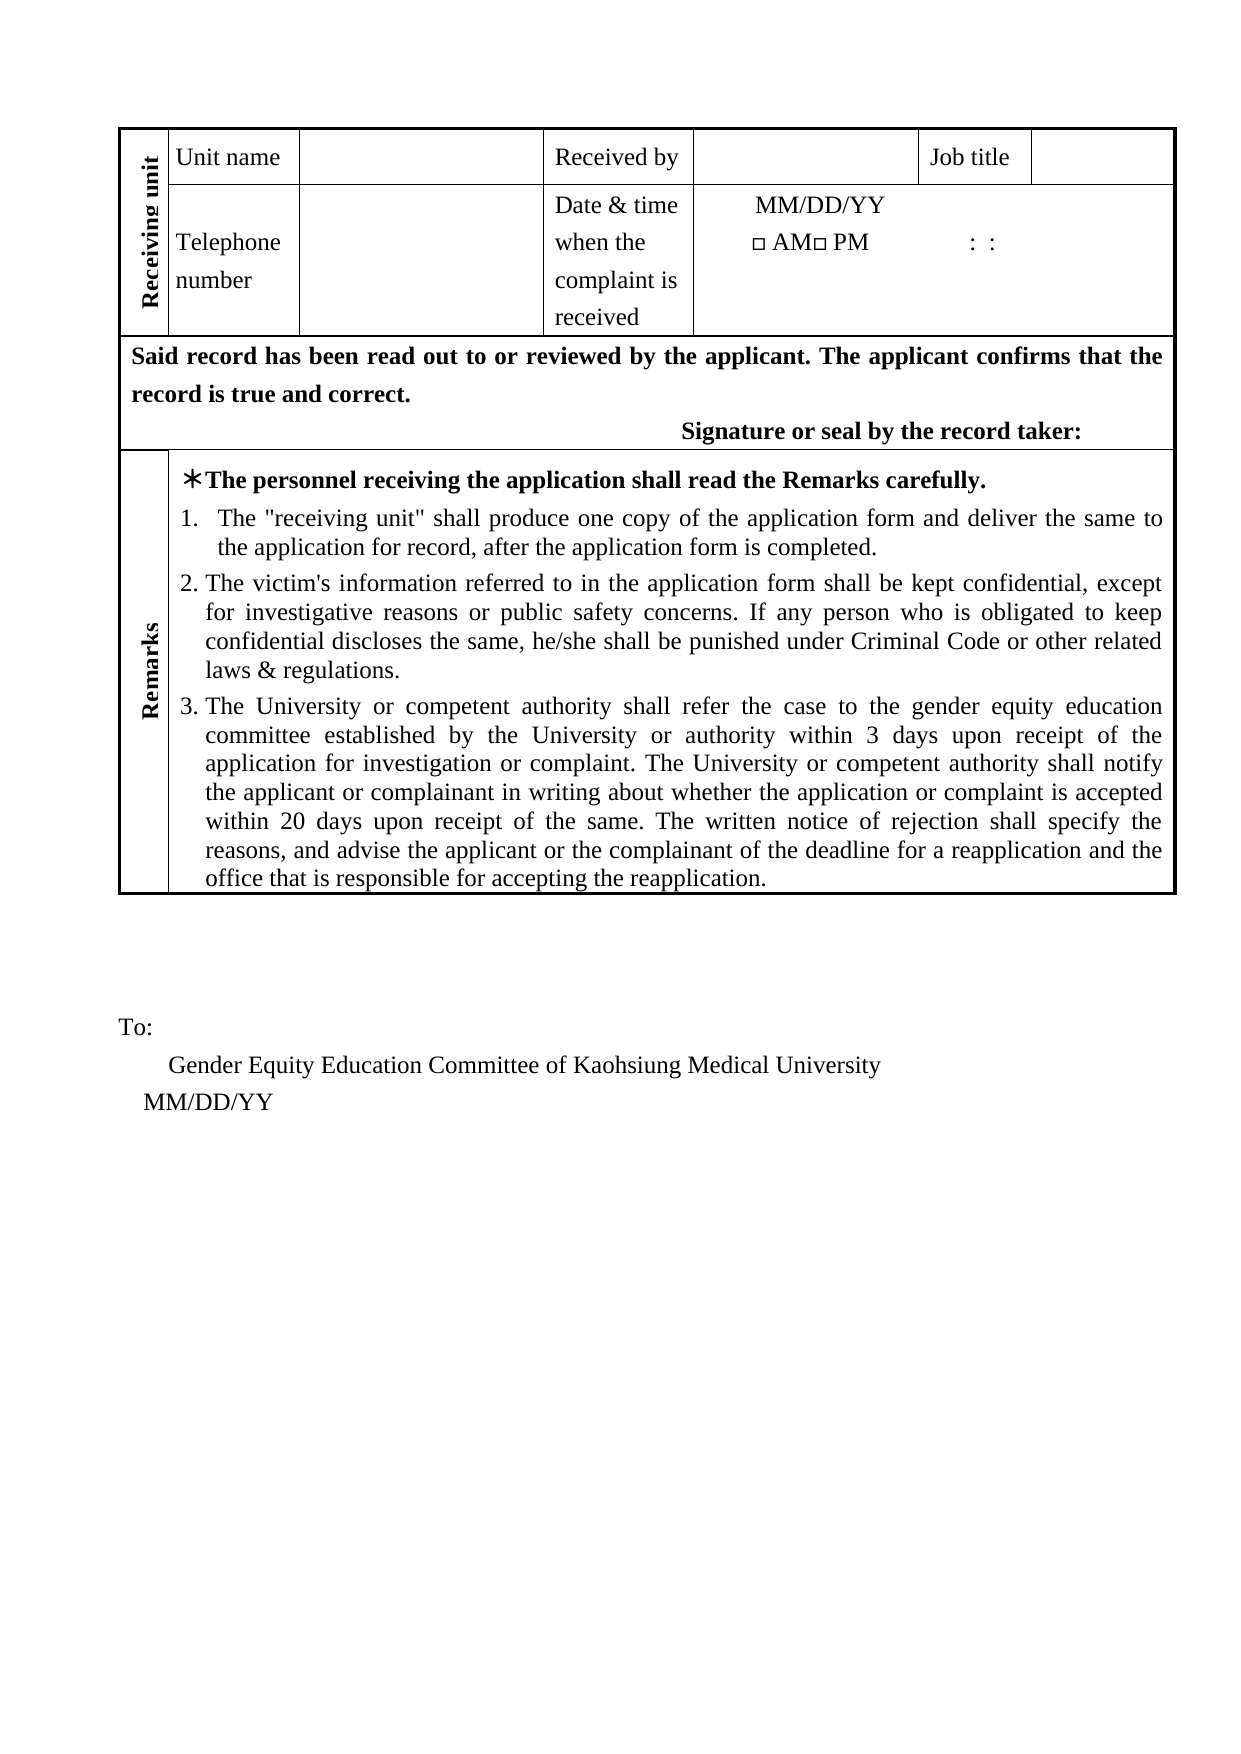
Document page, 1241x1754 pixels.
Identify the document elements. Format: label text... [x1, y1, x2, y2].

table_header [1032, 130, 1173, 184]
table_cell MM/DD/YY □ AM□ PM : : [694, 185, 1173, 335]
table_cell Telephone number [169, 185, 299, 335]
table_cell ＊The personnel receiving the application shall read the Remarks carefully. The "receiving unit" shall produce one copy of the application form and deliver the same to the application for record, after the application form is completed. The victim's information referred to in the application form shall be kept confidential, except for investigative reasons or public safety concerns. If any person who is obligated to keep confidential discloses the same, he/she shall be punished under Criminal Code or other related laws & regulations. The University or competent authority shall refer the case to the gender equity education committee established by the University or authority within 3 days upon receipt of the application for investigation or complaint. The University or competent authority shall notify the applicant or complainant in writing about whether the application or complaint is accepted within 20 days upon receipt of the same. The written notice of rejection shall specify the reasons, and advise the applicant or the complainant of the deadline for a reapplication and the office that is responsible for accepting the reapplication. [169, 450, 1173, 892]
table_cell Date & time when the complaint is received [544, 185, 693, 335]
table_cell Said record has been read out to or reviewed by the applicant. The applicant confirms that the record is true and correct. Signature or seal by the record taker: [121, 337, 1173, 449]
table_header [300, 130, 543, 184]
table_cell [300, 185, 543, 335]
text MM/DD/YY [118, 1083, 1122, 1120]
table_header [694, 130, 918, 184]
table_cell Remarks [121, 451, 168, 892]
table_header Receiving unit [121, 130, 168, 335]
table_header Unit name [169, 130, 299, 184]
text To: [118, 1008, 1122, 1045]
table_header Received by [544, 130, 693, 184]
table_header Job title [919, 130, 1031, 184]
text Gender Equity Education Committee of Kaohsiung Medical University [118, 1045, 1122, 1083]
